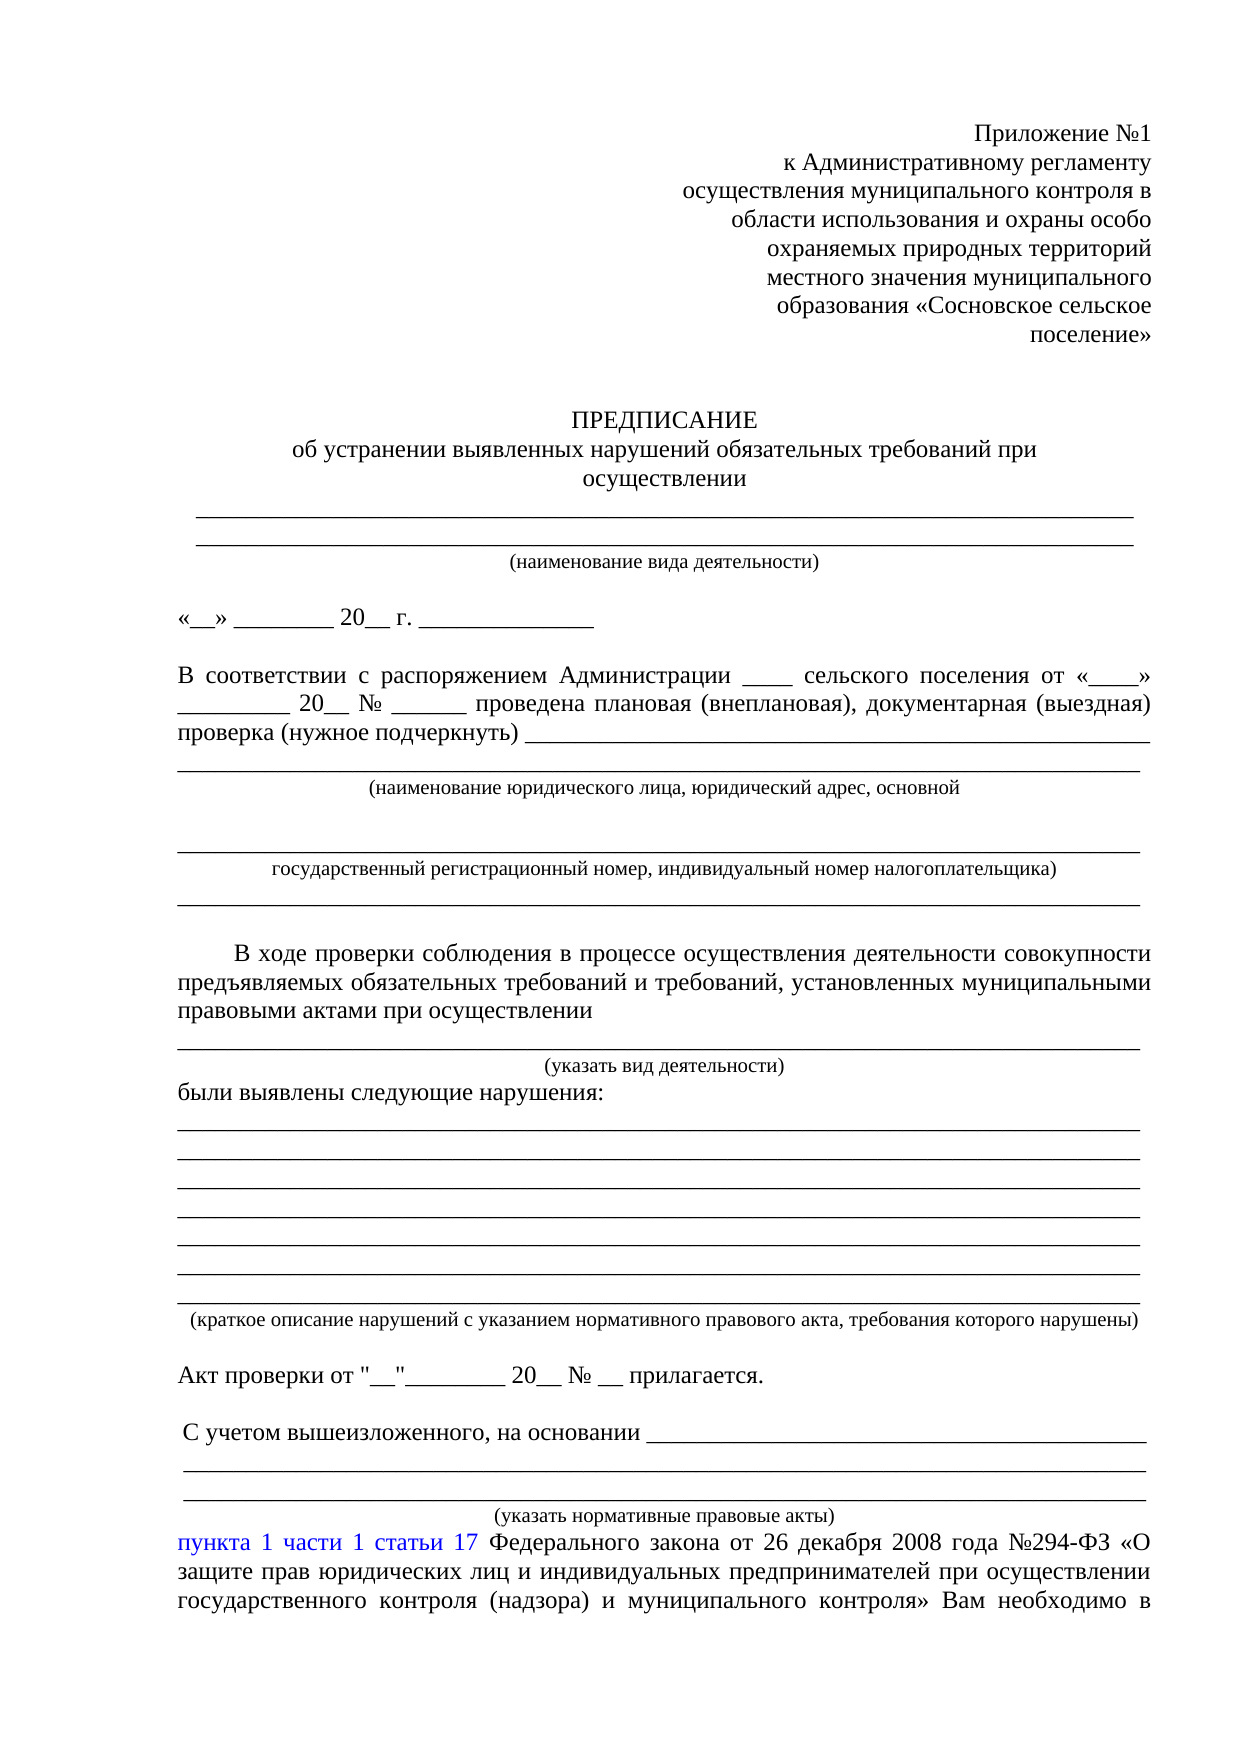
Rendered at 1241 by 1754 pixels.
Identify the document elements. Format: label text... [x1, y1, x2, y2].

text были выявлены следующие нарушения: [177, 1077, 1152, 1106]
text С учетом вышеизложенного, на основании ________________________________________ __________________________________________________________________________________________________________________________________________________________ (указать нормативные правовые акты) [177, 1417, 1152, 1527]
text (краткое описание нарушений с указанием нормативного правового акта, требования которого нарушены) [177, 1307, 1152, 1331]
text государственный регистрационный номер, индивидуальный номер налогоплательщика) [177, 856, 1152, 880]
text осуществлении [177, 463, 1152, 492]
text (наименование вида деятельности) [177, 549, 1152, 573]
text ___________________________________________________________________________ [177, 521, 1152, 549]
text _____________________________________________________________________________ [177, 1106, 1152, 1134]
text об устранении выявленных нарушений обязательных требований при [177, 434, 1152, 463]
text (указать вид деятельности) [177, 1053, 1152, 1077]
text _____________________________________________________________________________ [177, 880, 1152, 909]
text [177, 1527, 1152, 1614]
text В соответствии с распоряжением Администрации ____ сельского поселения от «____» _________ 20__ № ______ проведена плановая (внеплановая), документарная (выездная) проверка (нужное подчеркнуть) __________________________________________________ [177, 660, 1152, 746]
text _____________________________________________________________________________ [177, 1163, 1152, 1192]
text _____________________________________________________________________________ [177, 1249, 1152, 1278]
text «__» ________ 20__ г. ______________ [177, 602, 1152, 631]
text Акт проверки от "__"________ 20__ № __ прилагается. [177, 1360, 1152, 1388]
text Приложение №1 [679, 118, 1152, 147]
text _____________________________________________________________________________ [177, 1221, 1152, 1249]
text _____________________________________________________________________________ [177, 1192, 1152, 1221]
text _____________________________________________________________________________ [177, 827, 1152, 856]
text ПРЕДПИСАНИЕ [177, 406, 1152, 434]
text _____________________________________________________________________________ [177, 1024, 1152, 1053]
text _____________________________________________________________________________ [177, 1134, 1152, 1163]
text ___________________________________________________________________________ [177, 492, 1152, 521]
text В ходе проверки соблюдения в процессе осуществления деятельности совокупности предъявляемых обязательных требований и требований, установленных муниципальными правовыми актами при осуществлении [177, 938, 1152, 1024]
text (наименование юридического лица, юридический адрес, основной [177, 775, 1152, 799]
text _____________________________________________________________________________ [177, 746, 1152, 775]
text _____________________________________________________________________________ [177, 1278, 1152, 1307]
text к Административному регламенту осуществления муниципального контроля в области использования и охраны особо охраняемых природных территорий местного значения муниципального образования «Сосновское сельское поселение» [679, 147, 1152, 348]
